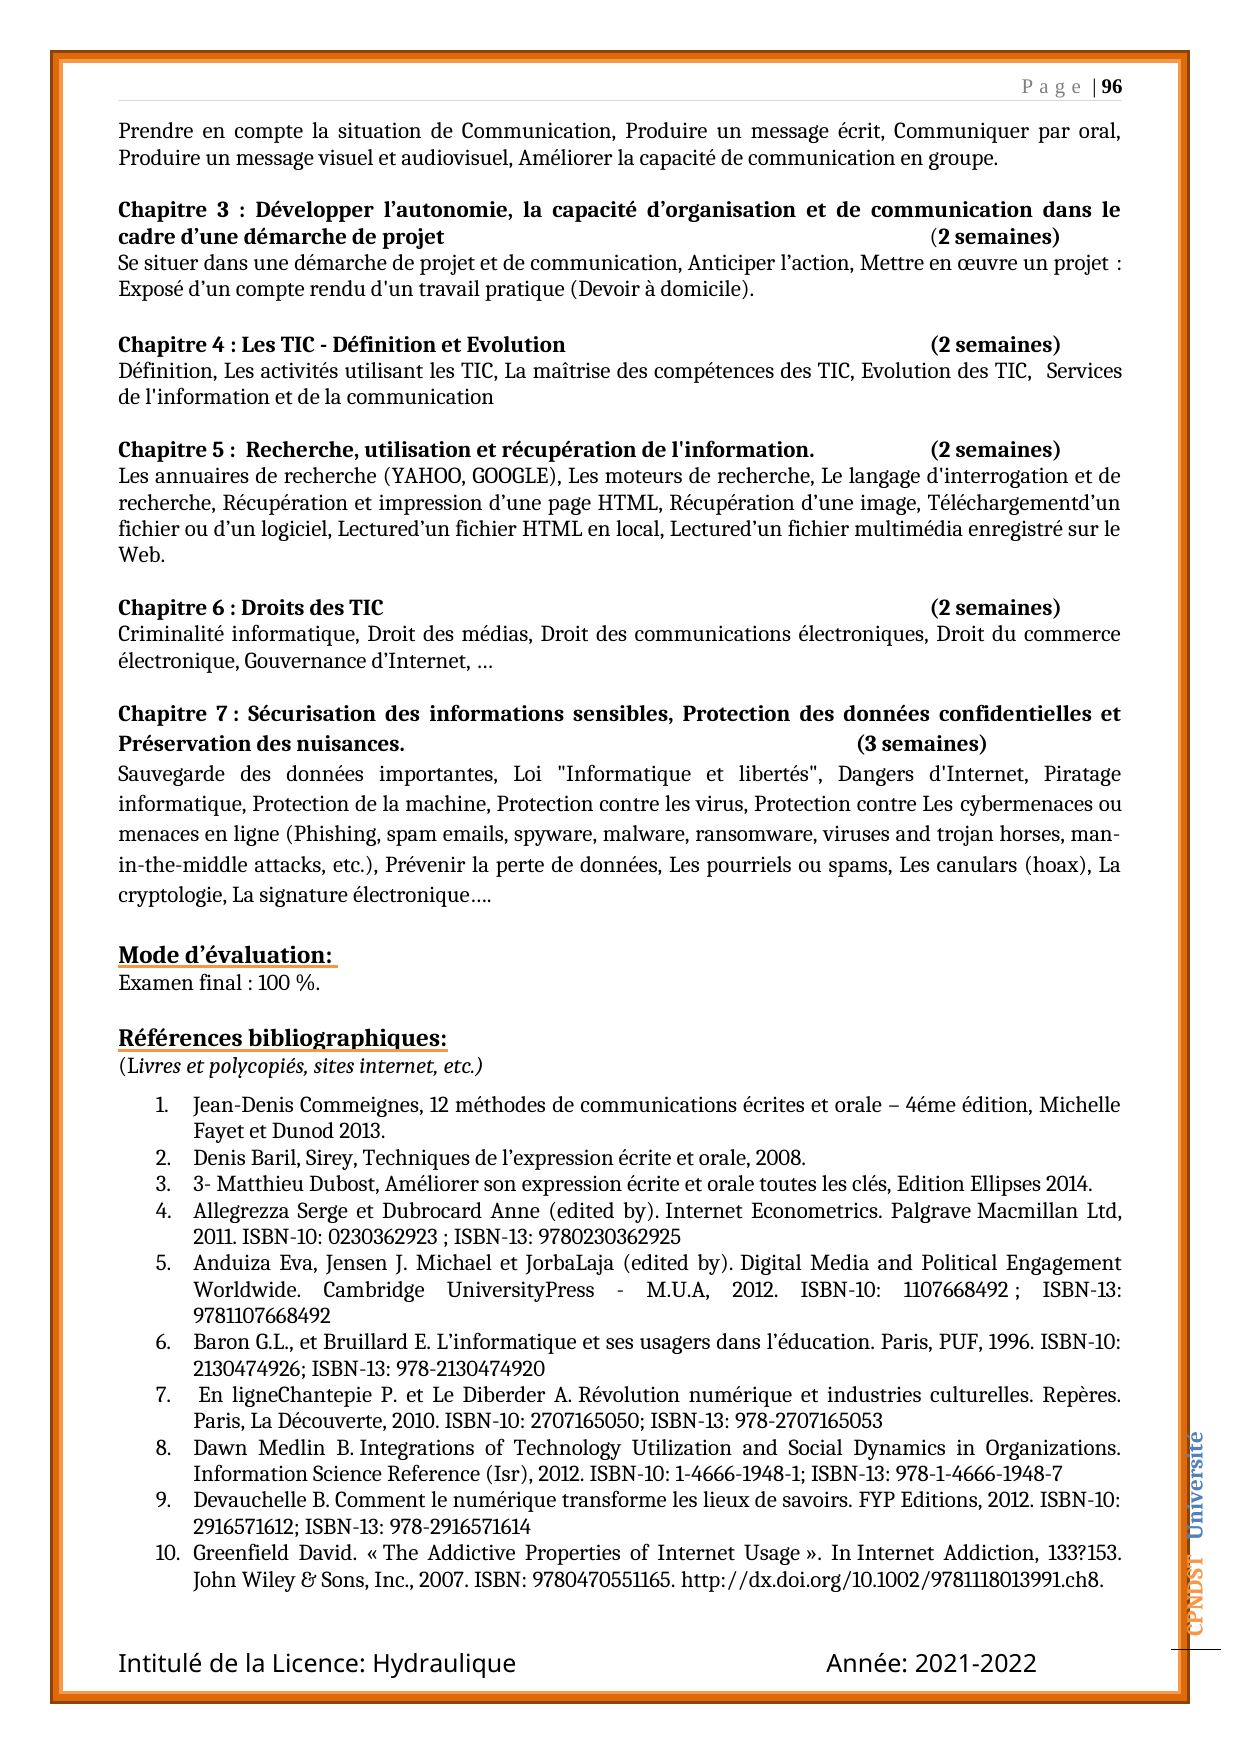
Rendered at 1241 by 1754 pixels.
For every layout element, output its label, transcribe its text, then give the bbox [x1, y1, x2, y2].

text Les annuaires de recherche (YAHOO, GOOGLE), Les moteurs de recherche, Le langage d'interrogation et de recherche, Récupération et impression d’une page HTML, Récupération d’une image, Téléchargementd’un fichier ou d’un logiciel, Lectured’un fichier HTML en local, Lectured’un fichier multimédia enregistré sur le Web. [118, 463, 1122, 568]
list Allegrezza Serge et Dubrocard Anne (edited by). Internet Econometrics. Palgrave Macmillan Ltd, 2011. ISBN-10: 0230362923 ; ISBN-13: 9780230362925 [156, 1197, 1122, 1250]
list Devauchelle B. Comment le numérique transforme les lieux de savoirs. FYP Editions, 2012. ISBN-10: 2916571612; ISBN-13: 978-2916571614 [156, 1487, 1122, 1540]
text Chapitre 5 : Recherche, utilisation et récupération de l'information. (2 semaines) [118, 437, 1122, 463]
text Chapitre 6 : Droits des TIC (2 semaines) [118, 595, 1122, 621]
text Chapitre 7 : Sécurisation des informations sensibles, Protection des données confidentielles et Préservation des nuisances. (3 semaines) [118, 700, 1122, 757]
list Denis Baril, Sirey, Techniques de l’expression écrite et orale, 2008. [156, 1145, 1122, 1171]
text Sauvegarde des données importantes, Loi "Informatique et libertés", Dangers d'Internet, Piratage informatique, Protection de la machine, Protection contre les virus, Protection contre Les cybermenaces ou menaces en ligne (Phishing, spam emails, spyware, malware, ransomware, viruses and trojan horses, man-in-the-middle attacks, etc.), Prévenir la perte de données, Les pourriels ou spams, Les canulars (hoax), La cryptologie, La signature électronique…. [118, 761, 1122, 908]
list Greenfield David. « The Addictive Properties of Internet Usage ». In Internet Addiction, 133?153. John Wiley & Sons, Inc., 2007. ISBN: 9780470551165. http://dx.doi.org/10.1002/9781118013991.ch8. [156, 1540, 1122, 1593]
text Mode d’évaluation: [118, 941, 1122, 969]
text Définition, Les activités utilisant les TIC, La maîtrise des compétences des TIC, Evolution des TIC, Services de l'information et de la communication [118, 358, 1122, 410]
text Références bibliographiques: [118, 1024, 1122, 1053]
text Criminalité informatique, Droit des médias, Droit des communications électroniques, Droit du commerce électronique, Gouvernance d’Internet, … [118, 621, 1122, 674]
text Examen final : 100 %. [118, 969, 1122, 996]
list En ligneChantepie P. et Le Diberder A. Révolution numérique et industries culturelles. Repères. Paris, La Découverte, 2010. ISBN-10: 2707165050; ISBN-13: 978-2707165053 [156, 1382, 1122, 1434]
list Jean-Denis Commeignes, 12 méthodes de communications écrites et orale – 4éme édition, Michelle Fayet et Dunod 2013. [156, 1092, 1122, 1145]
list Anduiza Eva, Jensen J. Michael et JorbaLaja (edited by). Digital Media and Political Engagement Worldwide. Cambridge UniversityPress - M.U.A, 2012. ISBN-10: 1107668492 ; ISBN-13: 9781107668492 [156, 1250, 1122, 1329]
text Chapitre 4 : Les TIC - Définition et Evolution (2 semaines) [118, 331, 1122, 358]
text (Livres et polycopiés, sites internet, etc.) [118, 1053, 1122, 1079]
list Baron G.L., et Bruillard E. L’informatique et ses usagers dans l’éducation. Paris, PUF, 1996. ISBN-10: 2130474926; ISBN-13: 978-2130474920 [156, 1329, 1122, 1382]
text Prendre en compte la situation de Communication, Produire un message écrit, Communiquer par oral, Produire un message visuel et audiovisuel, Améliorer la capacité de communication en groupe. [118, 118, 1122, 171]
text Chapitre 3 : Développer l’autonomie, la capacité d’organisation et de communication dans le cadre d’une démarche de projet (2 semaines) [118, 197, 1122, 250]
text Se situer dans une démarche de projet et de communication, Anticiper l’action, Mettre en œuvre un projet : Exposé d’un compte rendu d'un travail pratique (Devoir à domicile). [118, 250, 1122, 303]
list Dawn Medlin B. Integrations of Technology Utilization and Social Dynamics in Organizations. Information Science Reference (Isr), 2012. ISBN-10: 1-4666-1948-1; ISBN-13: 978-1-4666-1948-7 [156, 1434, 1122, 1487]
list 3- Matthieu Dubost, Améliorer son expression écrite et orale toutes les clés, Edition Ellipses 2014. [156, 1171, 1122, 1197]
